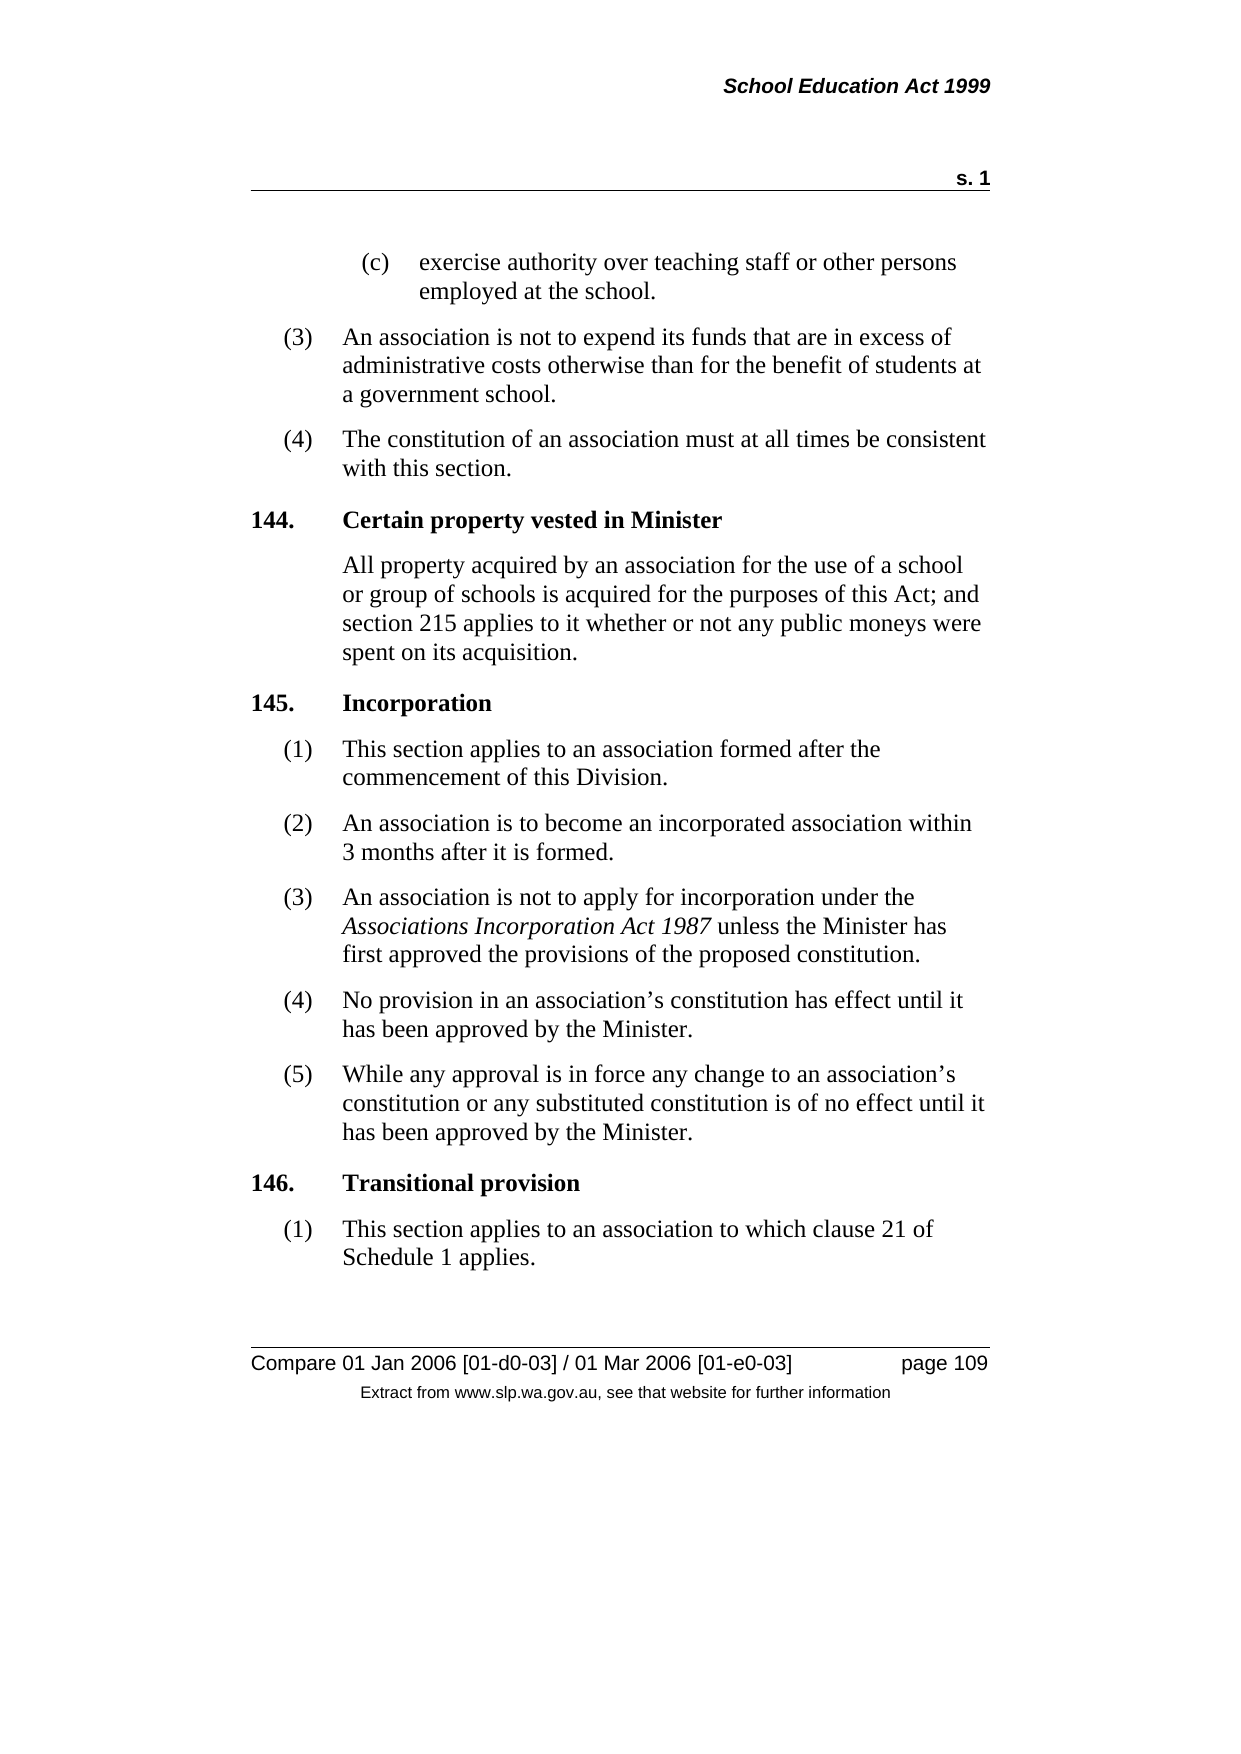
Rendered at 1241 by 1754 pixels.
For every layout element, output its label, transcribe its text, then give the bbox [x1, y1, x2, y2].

text (4) No provision in an association’s constitution has effect until it has been approved by the Minister. [251, 985, 990, 1042]
text (3) An association is not to expend its funds that are in excess of administrative costs otherwise than for the benefit of students at a government school. [251, 322, 990, 408]
subtitle 144. Certain property vested in Minister [251, 505, 990, 534]
text (1) This section applies to an association to which clause 21 of Schedule 1 applies. [251, 1214, 990, 1271]
subtitle 145. Incorporation [251, 688, 990, 717]
text (5) While any approval is in force any change to an association’s constitution or any substituted constitution is of no effect until it has been approved by the Minister. [251, 1059, 990, 1145]
text (1) This section applies to an association formed after the commencement of this Division. [251, 734, 990, 791]
text (4) The constitution of an association must at all times be consistent with this section. [251, 424, 990, 482]
subtitle 146. Transitional provision [251, 1168, 990, 1197]
text (c) exercise authority over teaching staff or other persons employed at the school. [251, 247, 990, 305]
text (2) An association is to become an incorporated association within 3 months after it is formed. [251, 808, 990, 865]
text (3) An association is not to apply for incorporation under the Associations Incorporation Act 1987 unless the Minister has first approved the provisions of the proposed constitution. [251, 882, 990, 968]
text All property acquired by an association for the use of a school or group of schools is acquired for the purposes of this Act; and section 215 applies to it whether or not any public moneys were spent on its acquisition. [251, 550, 990, 665]
